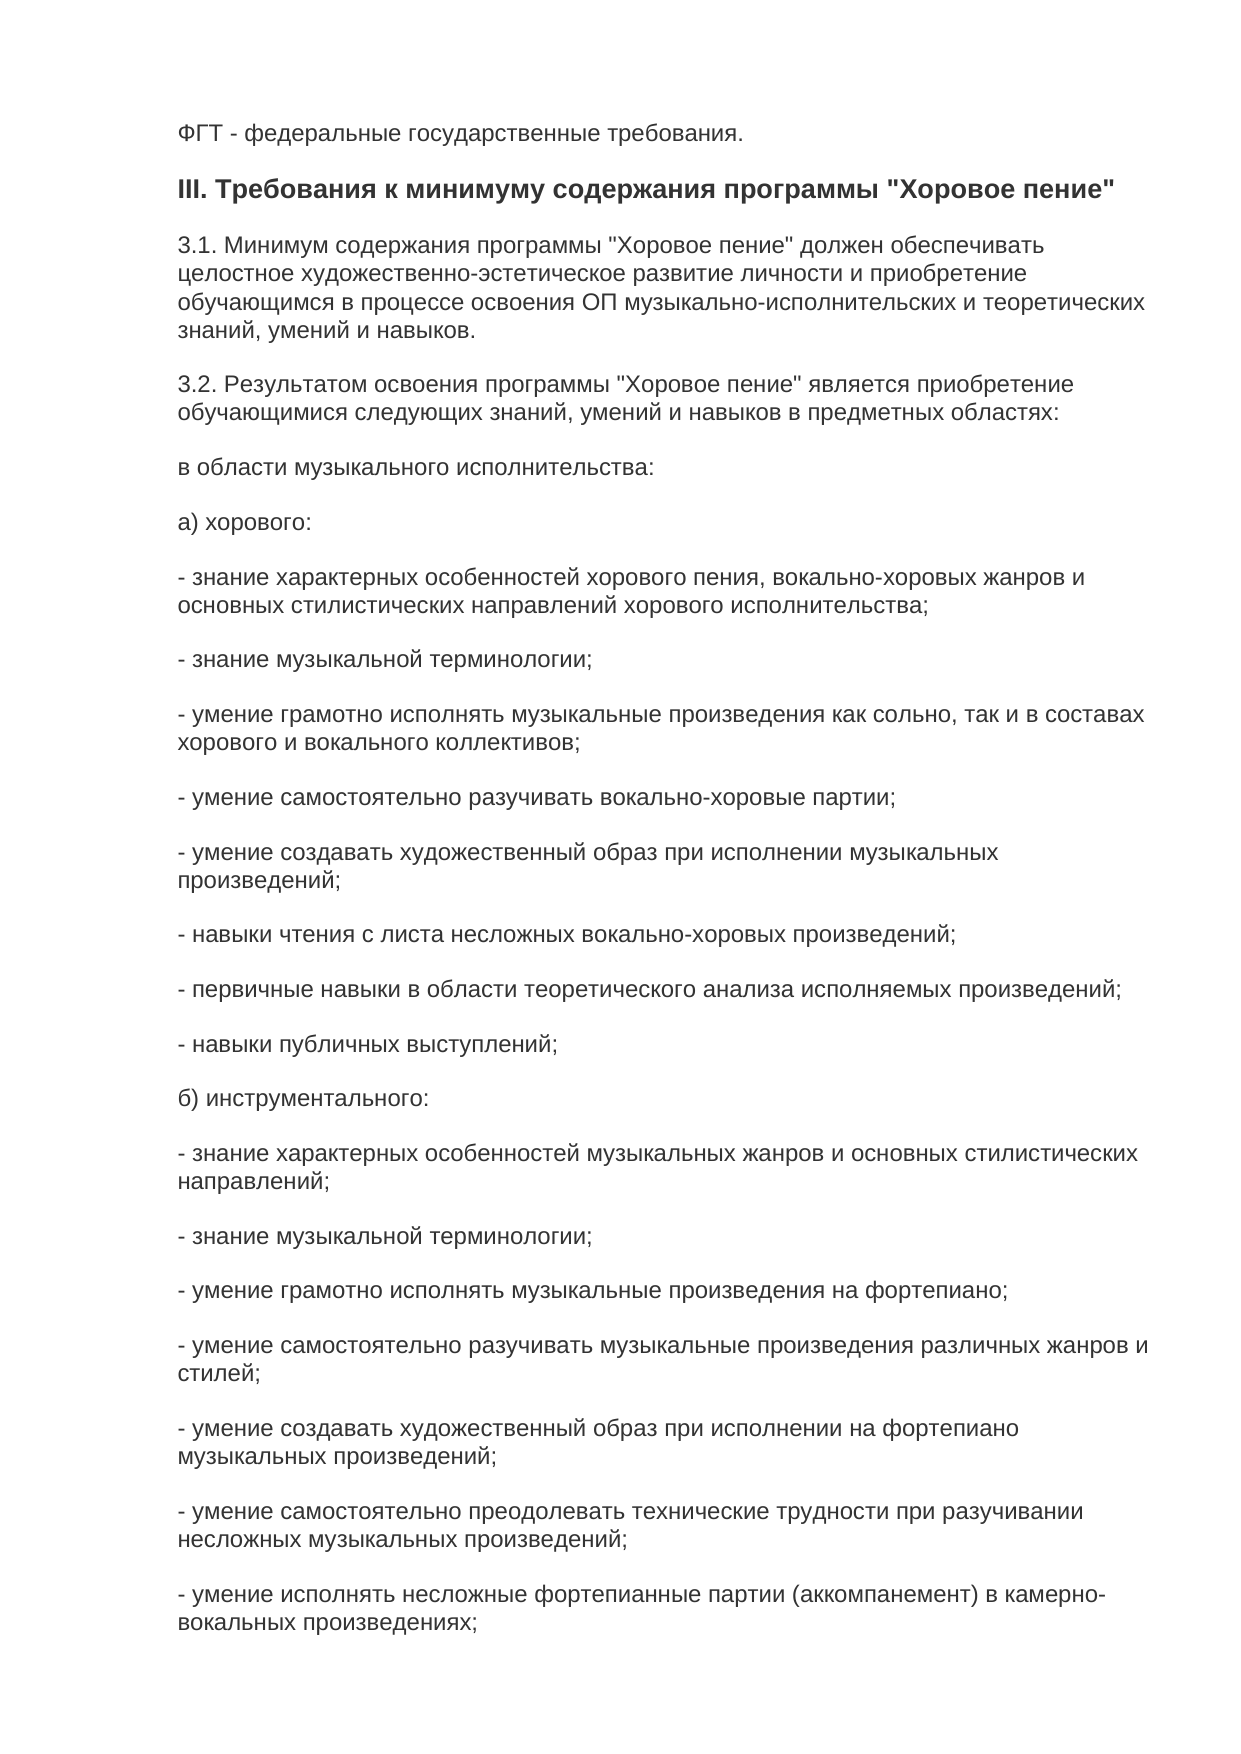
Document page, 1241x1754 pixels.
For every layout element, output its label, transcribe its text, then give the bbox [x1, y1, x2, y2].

text - первичные навыки в области теоретического анализа исполняемых произведений; [177, 974, 1152, 1002]
text ФГТ - федеральные государственные требования. [177, 118, 1152, 146]
text - умение самостоятельно разучивать вокально-хоровые партии; [177, 782, 1152, 810]
text а) хорового: [177, 507, 1152, 535]
text б) инструментального: [177, 1084, 1152, 1112]
text 3.1. Минимум содержания программы "Хоровое пение" должен обеспечивать целостное художественно-эстетическое развитие личности и приобретение обучающимся в процессе освоения ОП музыкально-исполнительских и теоретических знаний, умений и навыков. [177, 231, 1152, 343]
text 3.2. Результатом освоения программы "Хоровое пение" является приобретение обучающимися следующих знаний, умений и навыков в предметных областях: [177, 370, 1152, 426]
text - знание музыкальной терминологии; [177, 645, 1152, 673]
text в области музыкального исполнительства: [177, 452, 1152, 481]
text - умение самостоятельно преодолевать технические трудности при разучивании несложных музыкальных произведений; [177, 1496, 1152, 1552]
text - навыки публичных выступлений; [177, 1029, 1152, 1057]
text III. Требования к минимуму содержания программы "Хоровое пение" [177, 173, 1152, 204]
text - знание характерных особенностей музыкальных жанров и основных стилистических направлений; [177, 1138, 1152, 1195]
text - умение грамотно исполнять музыкальные произведения как сольно, так и в составах хорового и вокального коллективов; [177, 699, 1152, 756]
text - умение создавать художественный образ при исполнении музыкальных произведений; [177, 837, 1152, 893]
text - навыки чтения с листа несложных вокально-хоровых произведений; [177, 920, 1152, 948]
text - умение исполнять несложные фортепианные партии (аккомпанемент) в камерно-вокальных произведениях; [177, 1579, 1152, 1635]
text - знание характерных особенностей хорового пения, вокально-хоровых жанров и основных стилистических направлений хорового исполнительства; [177, 562, 1152, 618]
text - умение создавать художественный образ при исполнении на фортепиано музыкальных произведений; [177, 1413, 1152, 1470]
text - умение самостоятельно разучивать музыкальные произведения различных жанров и стилей; [177, 1331, 1152, 1387]
text - умение грамотно исполнять музыкальные произведения на фортепиано; [177, 1276, 1152, 1304]
text - знание музыкальной терминологии; [177, 1221, 1152, 1249]
